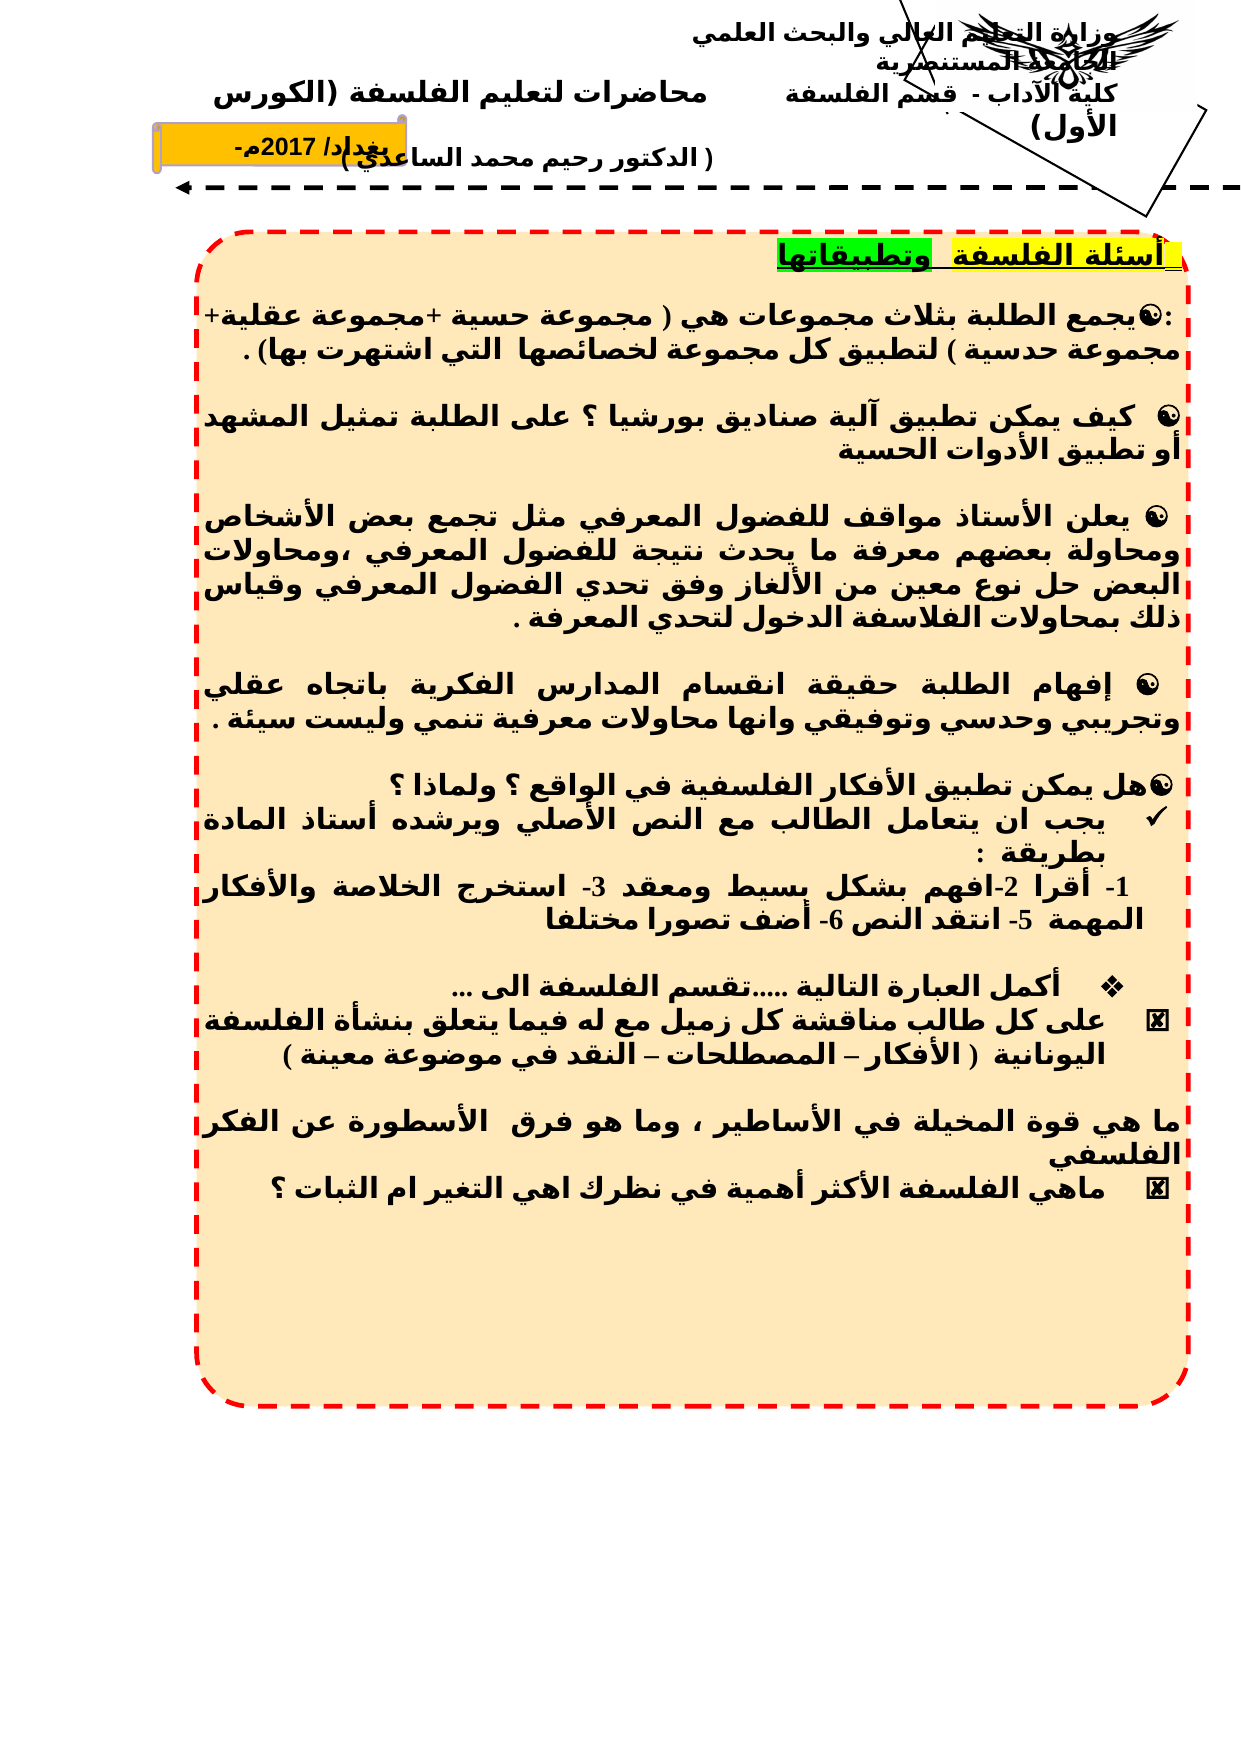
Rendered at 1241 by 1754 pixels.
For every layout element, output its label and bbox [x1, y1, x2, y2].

picture [935, 0, 1198, 112]
